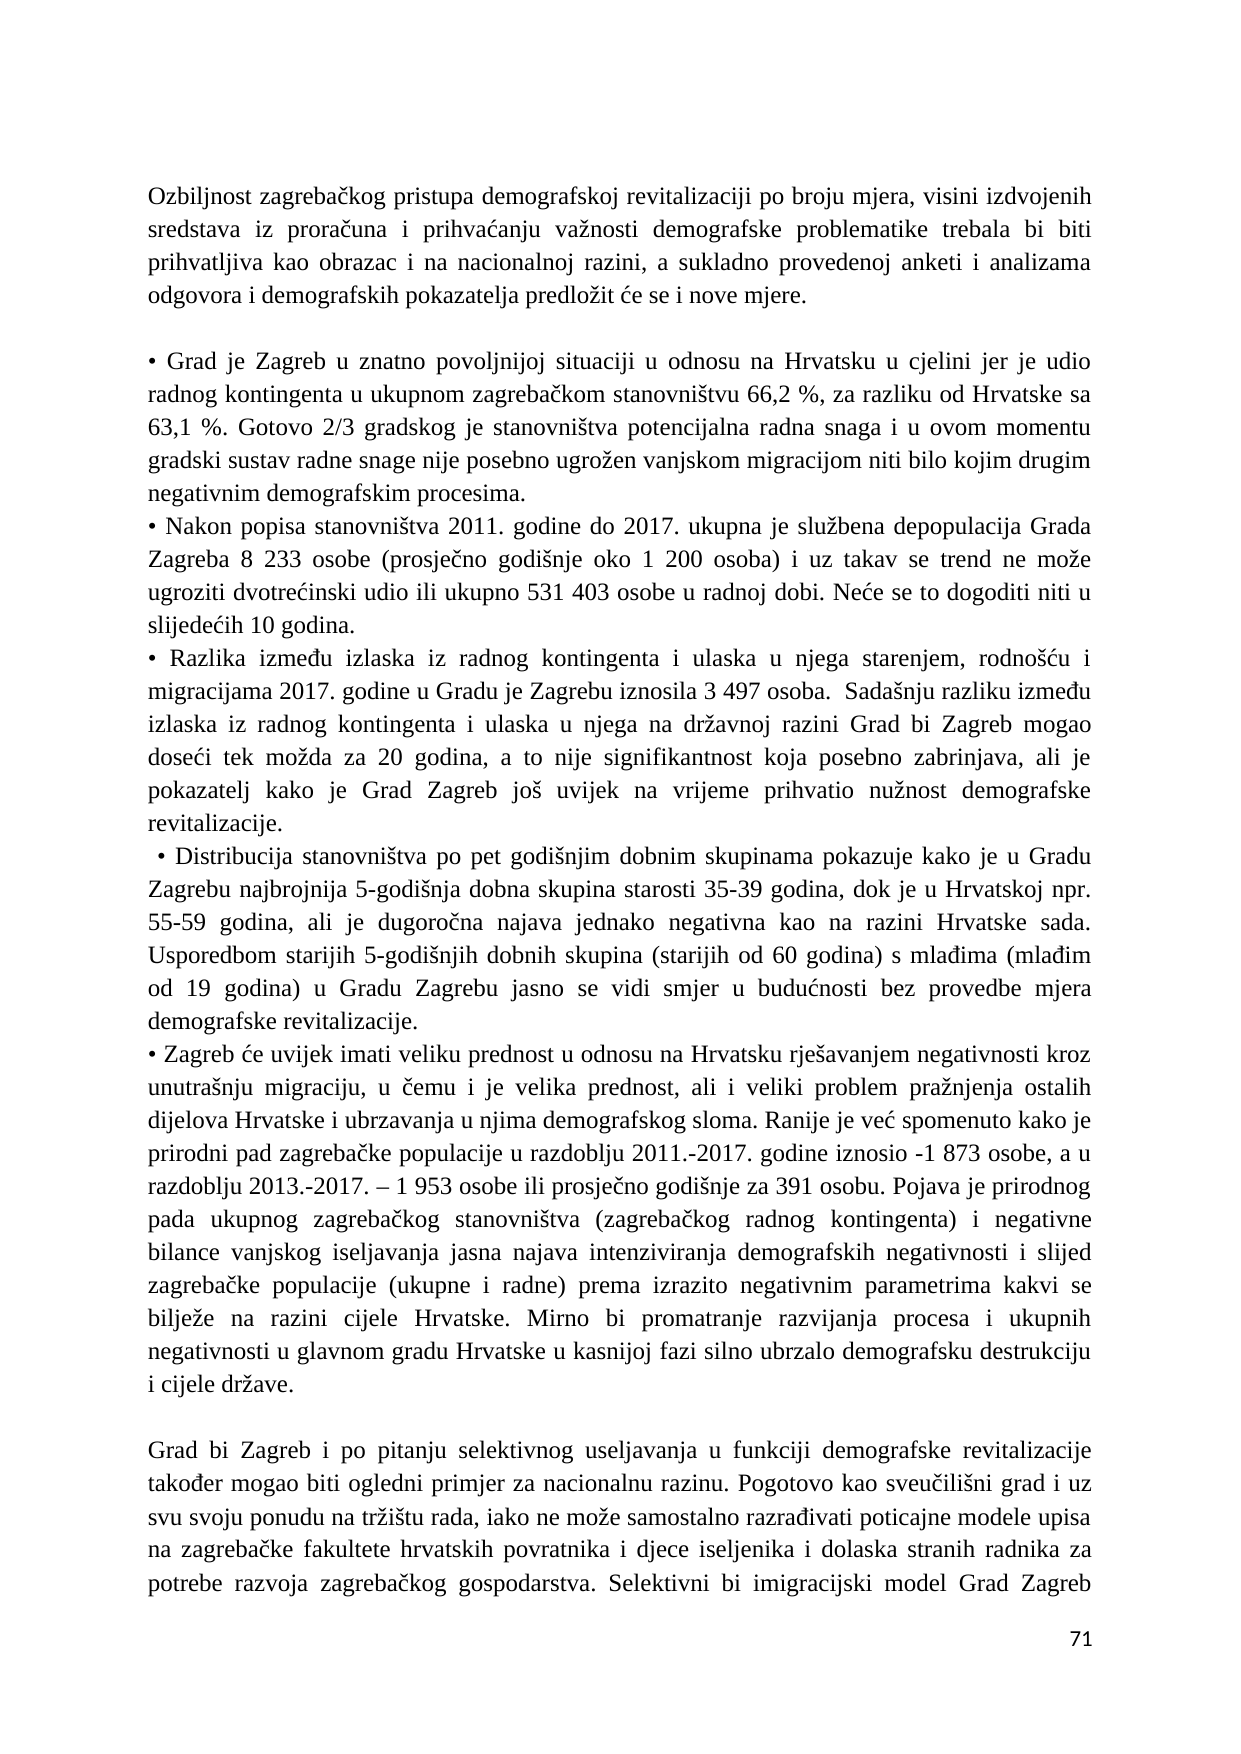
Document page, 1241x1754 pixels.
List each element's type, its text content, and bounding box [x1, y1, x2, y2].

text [148, 1436, 1092, 1596]
text • Razlika između izlaska iz radnog kontingenta i ulaska u njega starenjem, rodnošću i migracijama 2017. godine u Gradu je Zagrebu iznosila 3 497 osoba. Sadašnju razliku između izlaska iz radnog kontingenta i ulaska u njega na državnoj razini Grad bi Zagreb mogao doseći tek možda za 20 godina, a to nije signifikantnost koja posebno zabrinjava, ali je pokazatelj kako je Grad Zagreb još uvijek na vrijeme prihvatio nužnost demografske revitalizacije. [148, 643, 1092, 837]
text • Distribucija stanovništva po pet godišnjim dobnim skupinama pokazuje kako je u Gradu Zagrebu najbrojnija 5-godišnja dobna skupina starosti 35-39 godina, dok je u Hrvatskoj npr. 55-59 godina, ali je dugoročna najava jednako negativna kao na razini Hrvatske sada. Usporedbom starijih 5-godišnjih dobnih skupina (starijih od 60 godina) s mlađima (mlađim od 19 godina) u Gradu Zagrebu jasno se vidi smjer u budućnosti bez provedbe mjera demografske revitalizacije. [148, 841, 1092, 1035]
text • Zagreb će uvijek imati veliku prednost u odnosu na Hrvatsku rješavanjem negativnosti kroz unutrašnju migraciju, u čemu i je velika prednost, ali i veliki problem pražnjenja ostalih dijelova Hrvatske i ubrzavanja u njima demografskog sloma. Ranije je već spomenuto kako je prirodni pad zagrebačke populacije u razdoblju 2011.-2017. godine iznosio -1 873 osobe, a u razdoblju 2013.-2017. – 1 953 osobe ili prosječno godišnje za 391 osobu. Pojava je prirodnog pada ukupnog zagrebačkog stanovništva (zagrebačkog radnog kontingenta) i negativne bilance vanjskog iseljavanja jasna najava intenziviranja demografskih negativnosti i slijed zagrebačke populacije (ukupne i radne) prema izrazito negativnim parametrima kakvi se bilježe na razini cijele Hrvatske. Mirno bi promatranje razvijanja procesa i ukupnih negativnosti u glavnom gradu Hrvatske u kasnijoj fazi silno ubrzalo demografsku destrukciju i cijele države. [148, 1039, 1092, 1398]
text Ozbiljnost zagrebačkog pristupa demografskoj revitalizaciji po broju mjera, visini izdvojenih sredstava iz proračuna i prihvaćanju važnosti demografske problematike trebala bi biti prihvatljiva kao obrazac i na nacionalnoj razini, a sukladno provedenoj anketi i analizama odgovora i demografskih pokazatelja predložit će se i nove mjere. [148, 181, 1092, 308]
text • Grad je Zagreb u znatno povoljnijoj situaciji u odnosu na Hrvatsku u cjelini jer je udio radnog kontingenta u ukupnom zagrebačkom stanovništvu 66,2 %, za razliku od Hrvatske sa 63,1 %. Gotovo 2/3 gradskog je stanovništva potencijalna radna snaga i u ovom momentu gradski sustav radne snage nije posebno ugrožen vanjskom migracijom niti bilo kojim drugim negativnim demografskim procesima. [148, 346, 1092, 507]
text • Nakon popisa stanovništva 2011. godine do 2017. ukupna je službena depopulacija Grada Zagreba 8 233 osobe (prosječno godišnje oko 1 200 osoba) i uz takav se trend ne može ugroziti dvotrećinski udio ili ukupno 531 403 osobe u radnoj dobi. Neće se to dogoditi niti u slijedećih 10 godina. [148, 511, 1092, 639]
